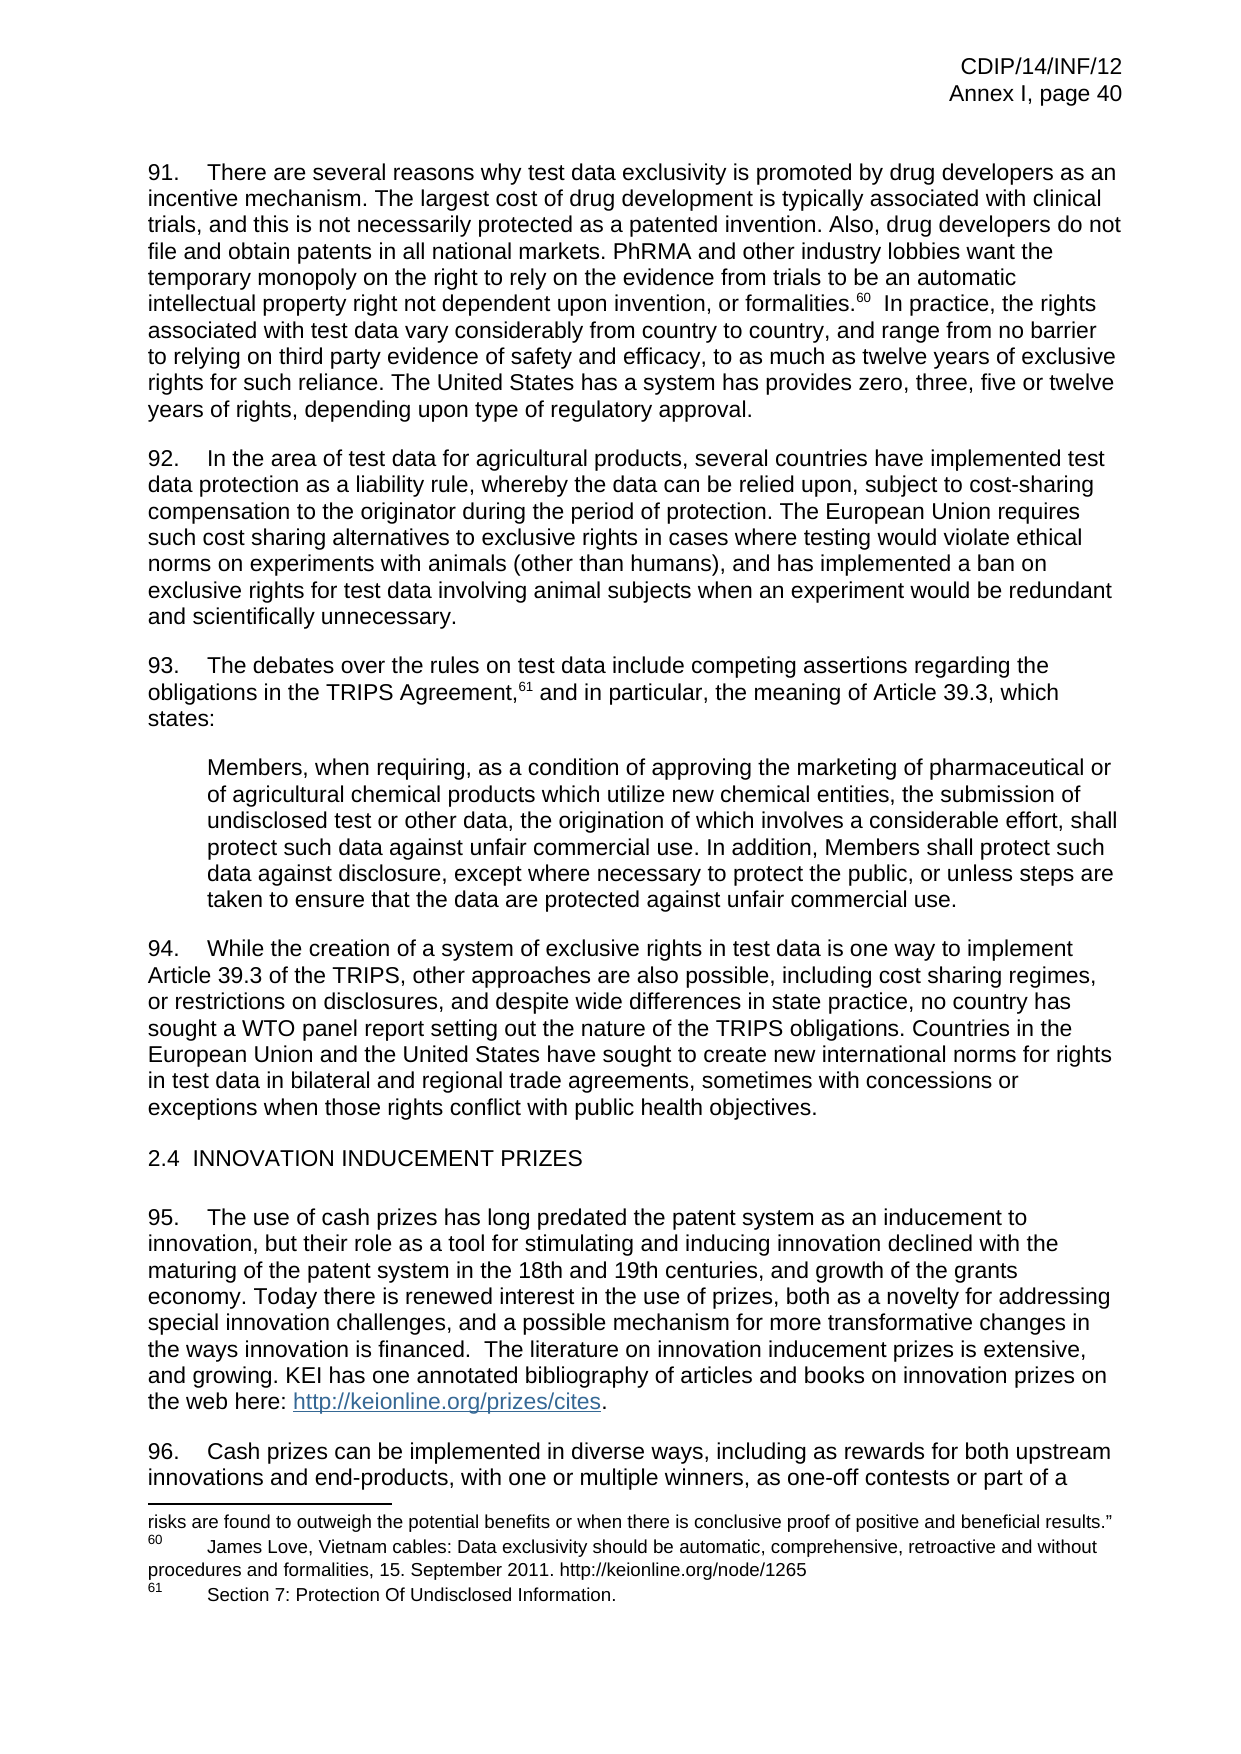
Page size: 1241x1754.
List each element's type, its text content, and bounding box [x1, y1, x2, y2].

text In the area of test data for agricultural products, several countries have implemented test data protection as a liability rule, whereby the data can be relied upon, subject to cost-sharing compensation to the originator during the period of protection. The European Union requires such cost sharing alternatives to exclusive rights in cases where testing would violate ethical norms on experiments with animals (other than humans), and has implemented a ban on exclusive rights for test data involving animal subjects when an experiment would be redundant and scientifically unnecessary. [148, 445, 1122, 629]
list Members, when requiring, as a condition of approving the marketing of pharmaceutical or of agricultural chemical products which utilize new chemical entities, the submission of undisclosed test or other data, the origination of which involves a considerable effort, shall protect such data against unfair commercial use. In addition, Members shall protect such data against disclosure, except where necessary to protect the public, or unless steps are taken to ensure that the data are protected against unfair commercial use. [207, 754, 1122, 912]
text While the creation of a system of exclusive rights in test data is one way to implement Article 39.3 of the TRIPS, other approaches are also possible, including cost sharing regimes, or restrictions on disclosures, and despite wide differences in state practice, no country has sought a WTO panel report setting out the nature of the TRIPS obligations. Countries in the European Union and the United States have sought to create new international norms for rights in test data in bilateral and regional trade agreements, sometimes with concessions or exceptions when those rights conflict with public health objectives. [148, 935, 1122, 1120]
text The debates over the rules on test data include competing assertions regarding the obligations in the TRIPS Agreement, and in particular, the meaning of Article 39.3, which states: [148, 652, 1122, 731]
text There are several reasons why test data exclusivity is promoted by drug developers as an incentive mechanism. The largest cost of drug development is typically associated with clinical trials, and this is not necessarily protected as a patented invention. Also, drug developers do not file and obtain patents in all national markets. PhRMA and other industry lobbies want the temporary monopoly on the right to rely on the evidence from trials to be an automatic intellectual property right not dependent upon invention, or formalities. In practice, the rights associated with test data vary considerably from country to country, and range from no barrier to relying on third party evidence of safety and efficacy, to as much as twelve years of exclusive rights for such reliance. The United States has a system has provides zero, three, five or twelve years of rights, depending upon type of regulatory approval. [148, 158, 1122, 422]
text The use of cash prizes has long predated the patent system as an inducement to innovation, but their role as a tool for stimulating and inducing innovation declined with the maturing of the patent system in the 18th and 19th centuries, and growth of the grants economy. Today there is renewed interest in the use of prizes, both as a novelty for addressing special innovation challenges, and a possible mechanism for more transformative changes in the ways innovation is financed. The literature on innovation inducement prizes is extensive, and growing. KEI has one annotated bibliography of articles and books on innovation prizes on the web here: http://keionline.org/prizes/cites. [148, 1204, 1122, 1415]
subtitle 2.4 Innovation Inducement Prizes [148, 1145, 1122, 1198]
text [148, 1438, 1122, 1490]
